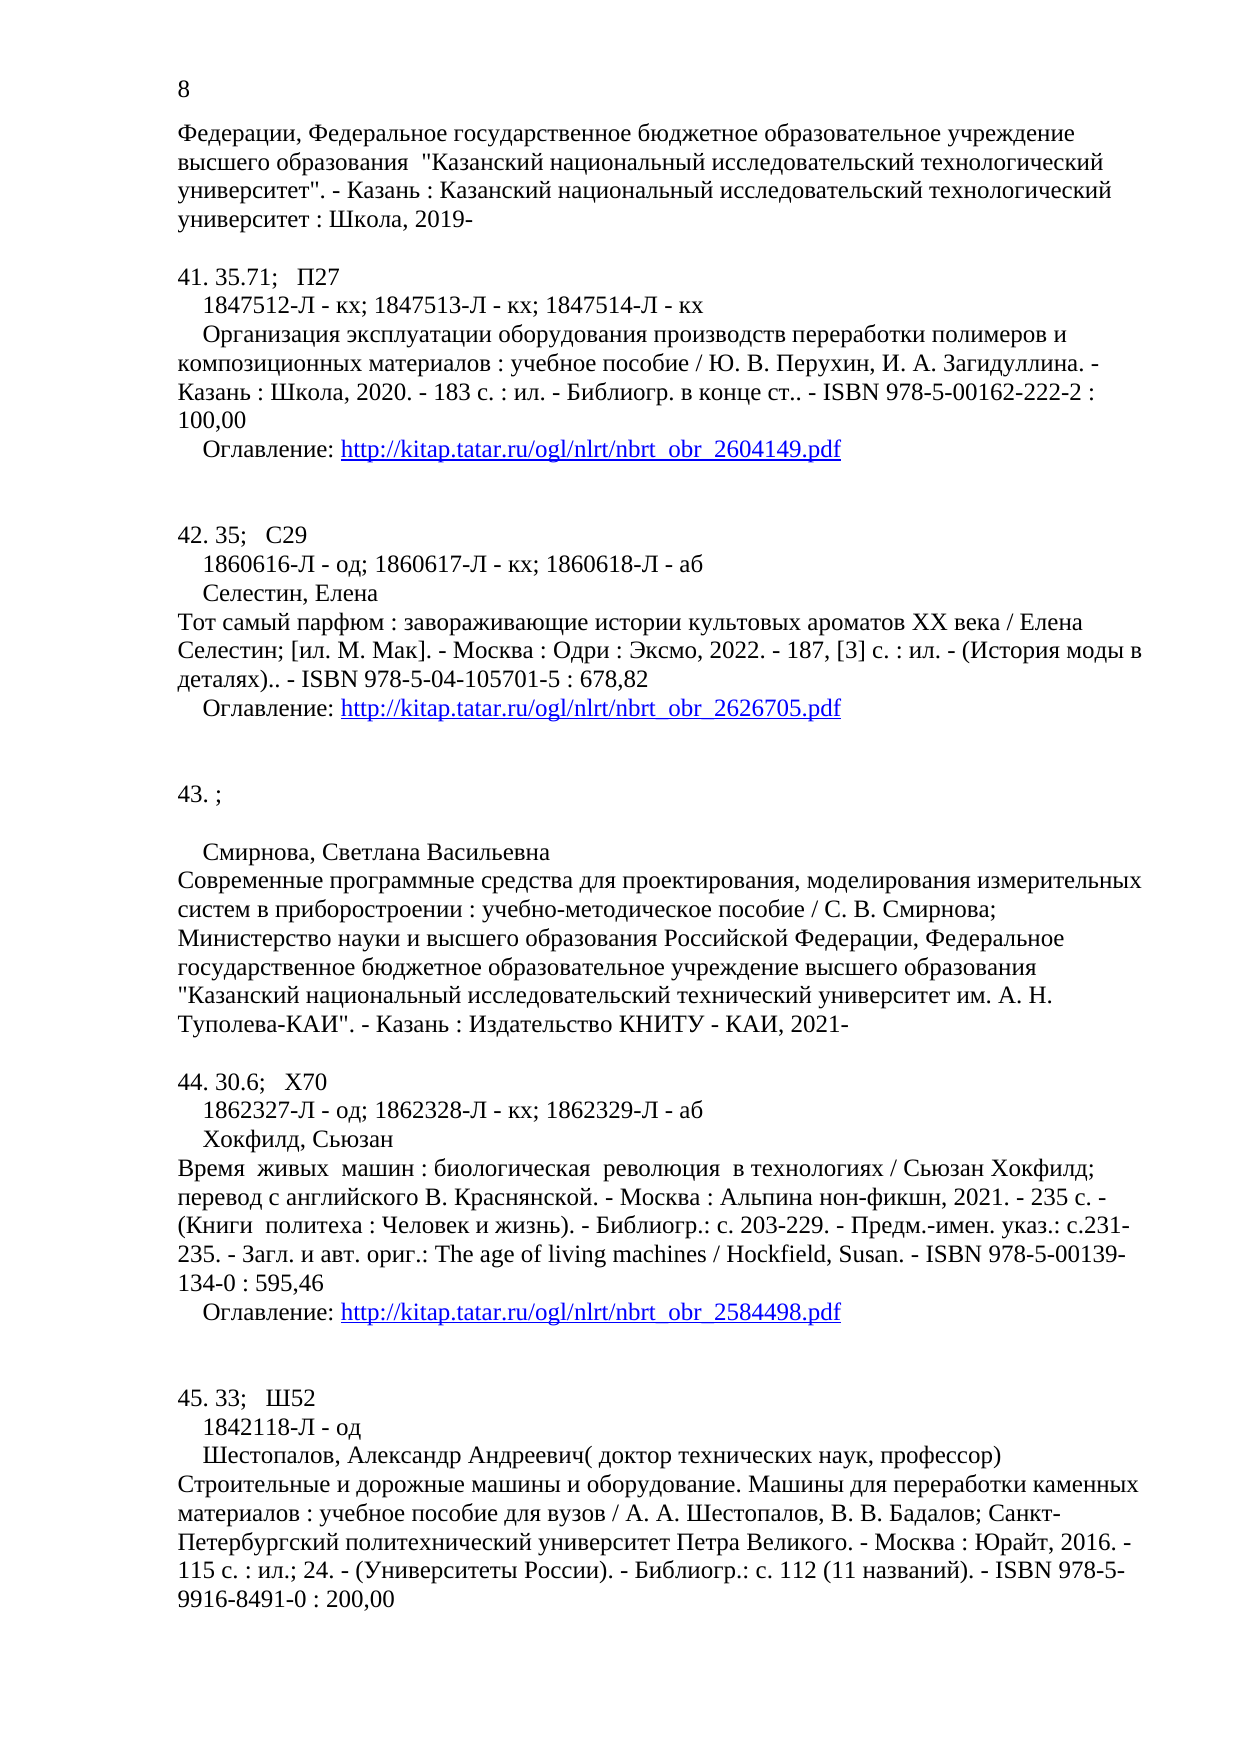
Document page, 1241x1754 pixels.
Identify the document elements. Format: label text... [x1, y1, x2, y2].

text 1847512-Л - кх; 1847513-Л - кх; 1847514-Л - кх [177, 291, 1152, 319]
text Строительные и дорожные машины и оборудование. Машины для переработки каменных материалов : учебное пособие для вузов / А. А. Шестопалов, В. В. Бадалов; Санкт-Петербургский политехнический университет Петра Великого. - Москва : Юрайт, 2016. - 115 с. : ил.; 24. - (Университеты России). - Библиогр.: с. 112 (11 названий). - ISBN 978-5-9916-8491-0 : 200,00 [177, 1469, 1152, 1613]
text Оглавление: http://kitap.tatar.ru/ogl/nlrt/nbrt_obr_2604149.pdf [177, 434, 1152, 463]
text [177, 118, 1152, 233]
text 41. 35.71; П27 [177, 262, 1152, 291]
text Организация эксплуатации оборудования производств переработки полимеров и композиционных материалов : учебное пособие / Ю. В. Перухин, И. А. Загидуллина. - Казань : Школа, 2020. - 183 с. : ил. - Библиогр. в конце ст.. - ISBN 978-5-00162-222-2 : 100,00 [177, 319, 1152, 434]
text Шестопалов, Александр Андреевич( доктор технических наук, профессор) [177, 1441, 1152, 1469]
text Смирнова, Светлана Васильевна [177, 837, 1152, 866]
text Оглавление: http://kitap.tatar.ru/ogl/nlrt/nbrt_obr_2626705.pdf [177, 693, 1152, 722]
text 45. 33; Ш52 [177, 1383, 1152, 1412]
text Хокфилд, Сьюзан [177, 1124, 1152, 1153]
text Оглавление: http://kitap.tatar.ru/ogl/nlrt/nbrt_obr_2584498.pdf [177, 1297, 1152, 1326]
text 42. 35; С29 [177, 521, 1152, 549]
text Современные программные средства для проектирования, моделирования измерительных систем в приборостроении : учебно-методическое пособие / С. В. Смирнова; Министерство науки и высшего образования Российской Федерации, Федеральное государственное бюджетное образовательное учреждение высшего образования "Казанский национальный исследовательский технический университет им. А. Н. Туполева-КАИ". - Казань : Издательство КНИТУ - КАИ, 2021- [177, 866, 1152, 1038]
text 43. ; [177, 779, 1152, 808]
text Селестин, Елена [177, 578, 1152, 607]
text 1862327-Л - од; 1862328-Л - кх; 1862329-Л - аб [177, 1096, 1152, 1124]
text 1860616-Л - од; 1860617-Л - кх; 1860618-Л - аб [177, 549, 1152, 578]
text Время живых машин : биологическая революция в технологиях / Сьюзан Хокфилд; перевод с английского В. Краснянской. - Москва : Альпина нон-фикшн, 2021. - 235 c. - (Книги политеха : Человек и жизнь). - Библиогр.: с. 203-229. - Предм.-имен. указ.: с.231-235. - Загл. и авт. ориг.: The age of living machines / Hockfield, Susan. - ISBN 978-5-00139-134-0 : 595,46 [177, 1153, 1152, 1297]
text Тот самый парфюм : завораживающие истории культовых ароматов XX века / Елена Селестин; [ил. М. Мак]. - Москва : Одри : Эксмо, 2022. - 187, [3] c. : ил. - (История моды в деталях).. - ISBN 978-5-04-105701-5 : 678,82 [177, 607, 1152, 693]
text 44. 30.6; Х70 [177, 1067, 1152, 1096]
text 1842118-Л - од [177, 1412, 1152, 1441]
